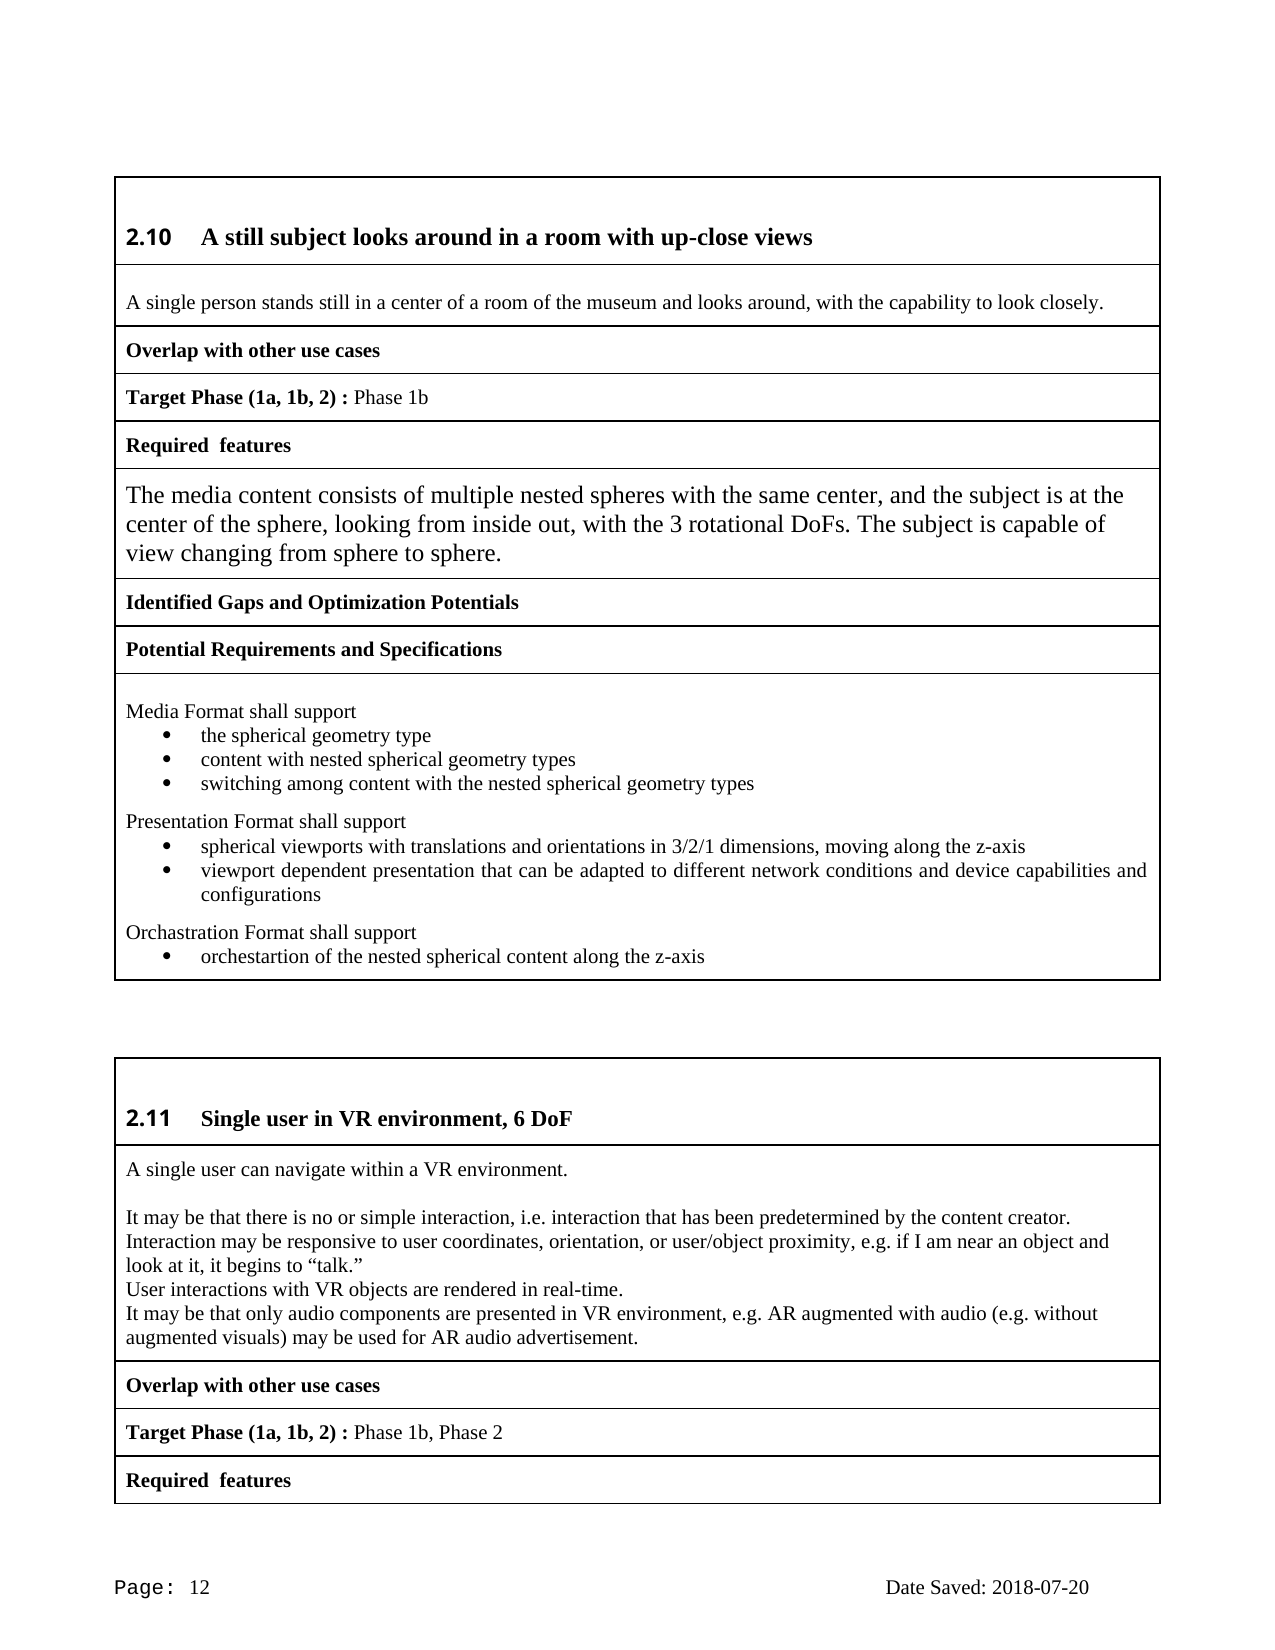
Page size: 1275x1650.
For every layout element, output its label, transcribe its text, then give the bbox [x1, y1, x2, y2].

table_cell Required features [116, 422, 1159, 468]
table_cell Overlap with other use cases [116, 1362, 1159, 1408]
table_cell Potential Requirements and Specifications [116, 627, 1159, 672]
table_cell Target Phase (1a, 1b, 2) : Phase 1b, Phase 2 [116, 1409, 1159, 1455]
table_cell Overlap with other use cases [116, 327, 1159, 373]
table_cell A single user can navigate within a VR environment. It may be that there is no or simple interaction, i.e. interaction that has been predetermined by the content creator. Interaction may be responsive to user coordinates, orientation, or user/object proximity, e.g. if I am near an object and look at it, it begins to “talk.” User interactions with VR objects are rendered in real-time. It may be that only audio components are presented in VR environment, e.g. AR augmented with audio (e.g. without augmented visuals) may be used for AR audio advertisement. [116, 1146, 1159, 1360]
table_header Single user in VR environment, 6 DoF [116, 1059, 1159, 1144]
table_cell Required features [116, 1457, 1159, 1503]
table_cell Identified Gaps and Optimization Potentials [116, 579, 1159, 625]
table_cell The media content consists of multiple nested spheres with the same center, and the subject is at the center of the sphere, looking from inside out, with the 3 rotational DoFs. The subject is capable of view changing from sphere to sphere. [116, 469, 1159, 577]
table_cell Target Phase (1a, 1b, 2) : Phase 1b [116, 374, 1159, 420]
table_cell Media Format shall support the spherical geometry type content with nested spherical geometry types switching among content with the nested spherical geometry types Presentation Format shall support spherical viewports with translations and orientations in 3/2/1 dimensions, moving along the z-axis viewport dependent presentation that can be adapted to different network conditions and device capabilities and configurations Orchastration Format shall support orchestartion of the nested spherical content along the z-axis [116, 674, 1159, 979]
table_cell A single person stands still in a center of a room of the museum and looks around, with the capability to look closely. [116, 265, 1159, 325]
table_header A still subject looks around in a room with up-close views [116, 178, 1159, 263]
